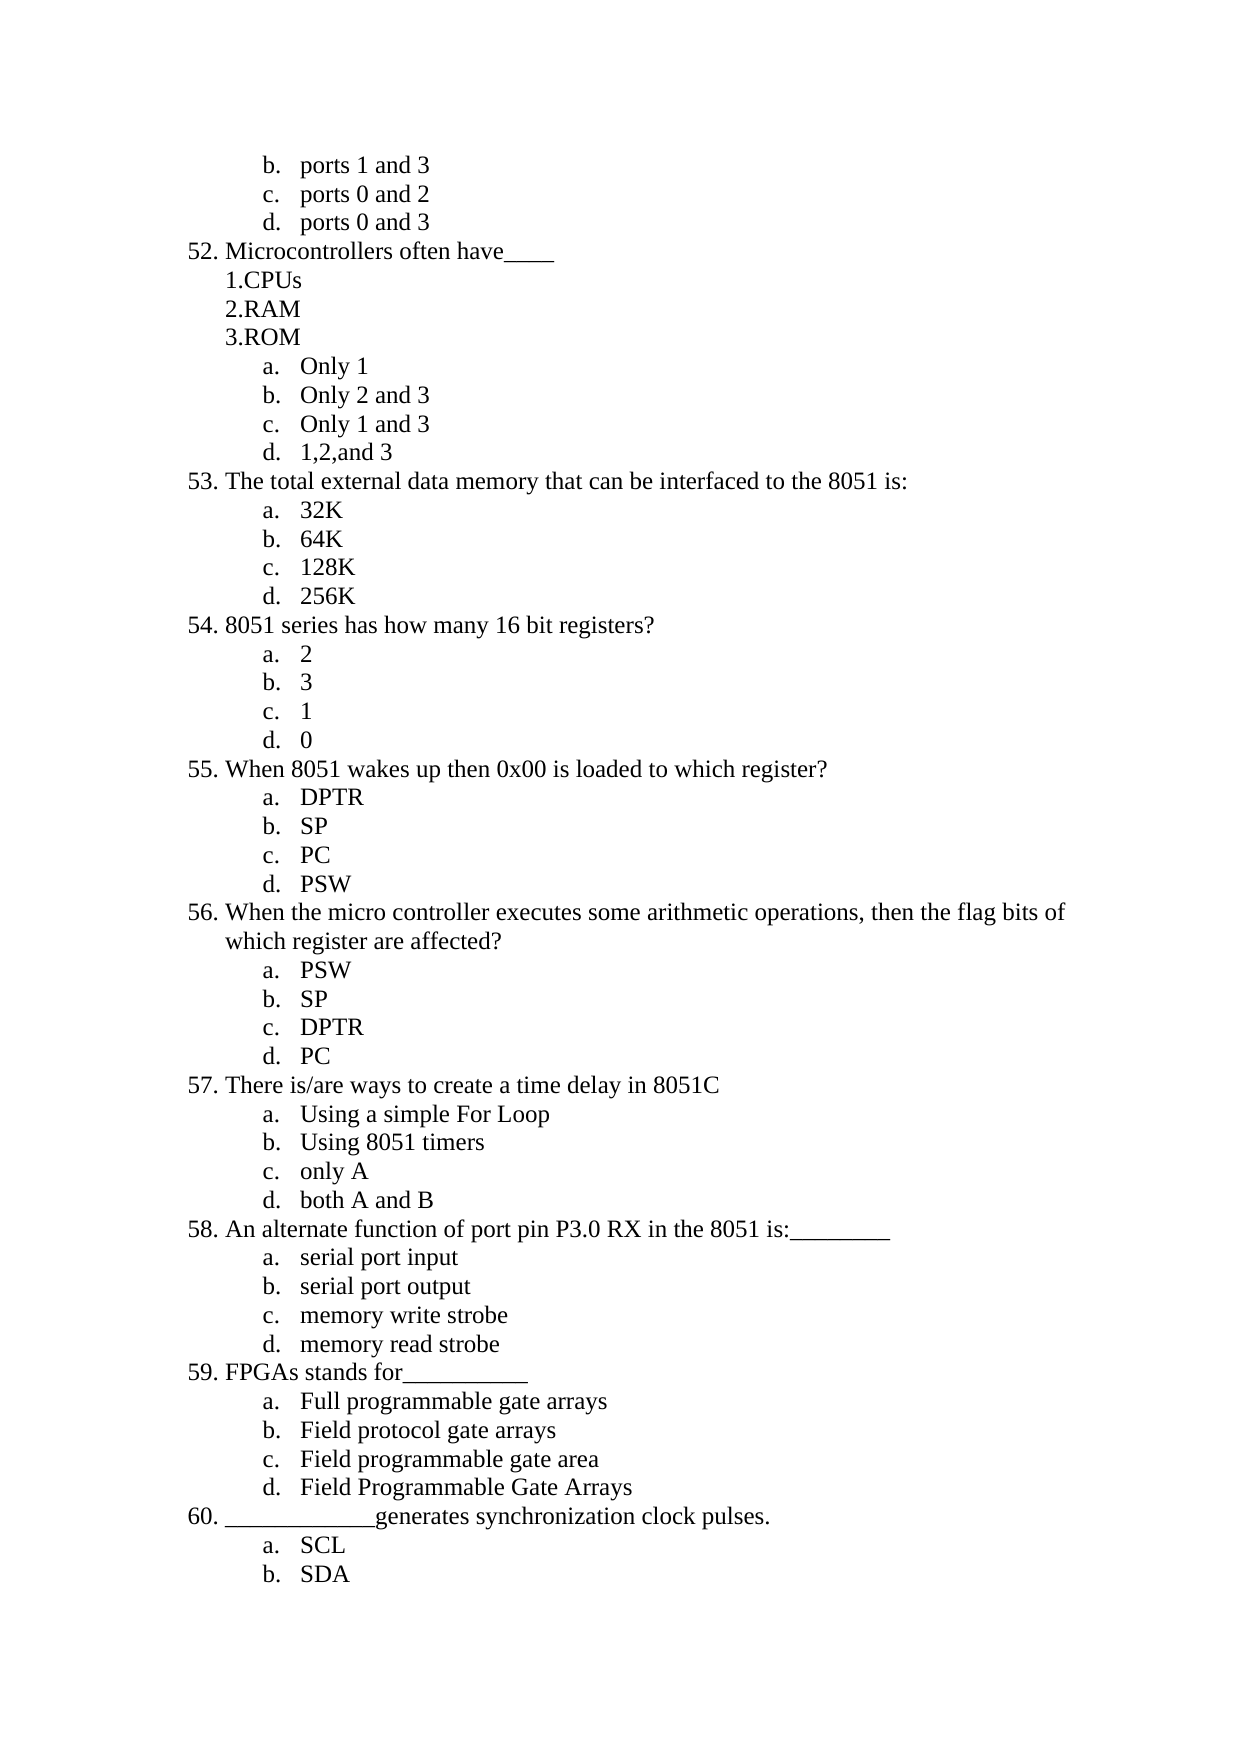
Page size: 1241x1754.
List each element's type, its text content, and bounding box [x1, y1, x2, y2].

list Field programmable gate area [262, 1444, 1090, 1472]
list 64K [262, 524, 1090, 552]
list 1 [262, 696, 1090, 725]
list FPGAs stands for__________ [187, 1357, 1090, 1386]
list 1,2,and 3 [262, 437, 1090, 466]
list Using 8051 timers [262, 1127, 1090, 1156]
list When 8051 wakes up then 0x00 is loaded to which register? [187, 754, 1090, 782]
list Field protocol gate arrays [262, 1415, 1090, 1444]
list Using a simple For Loop [262, 1099, 1090, 1127]
list only A [262, 1156, 1090, 1185]
list ____________generates synchronization clock pulses. [187, 1501, 1090, 1530]
list 128K [262, 552, 1090, 581]
list The total external data memory that can be interfaced to the 8051 is: [187, 466, 1090, 495]
list ports 1 and 3 [262, 150, 1090, 179]
list PC [262, 1041, 1090, 1070]
list PC [262, 840, 1090, 869]
list ports 0 and 3 [262, 207, 1090, 236]
list PSW [262, 869, 1090, 897]
list PSW [262, 955, 1090, 984]
list both A and B [262, 1185, 1090, 1214]
list Only 1 [262, 351, 1090, 380]
list 32K [262, 495, 1090, 524]
list 256K [262, 581, 1090, 610]
list SDA [262, 1559, 1090, 1587]
list 2.RAM [225, 294, 1090, 322]
list 0 [262, 725, 1090, 754]
list ports 0 and 2 [262, 179, 1090, 207]
list serial port output [262, 1271, 1090, 1300]
list SP [262, 984, 1090, 1012]
list 8051 series has how many 16 bit registers? [187, 610, 1090, 639]
list 3 [262, 667, 1090, 696]
list 1.CPUs [225, 265, 1090, 294]
list memory write strobe [262, 1300, 1090, 1329]
list SCL [262, 1530, 1090, 1559]
list Only 1 and 3 [262, 409, 1090, 437]
list An alternate function of port pin P3.0 RX in the 8051 is:________ [187, 1214, 1090, 1242]
list Microcontrollers often have____ [187, 236, 1090, 265]
list 2 [262, 639, 1090, 667]
list There is/are ways to create a time delay in 8051C [187, 1070, 1090, 1099]
list DPTR [262, 782, 1090, 811]
list serial port input [262, 1242, 1090, 1271]
list SP [262, 811, 1090, 840]
list 3.ROM [225, 322, 1090, 351]
list When the micro controller executes some arithmetic operations, then the flag bits of which register are affected? [187, 897, 1090, 955]
list Only 2 and 3 [262, 380, 1090, 409]
list DPTR [262, 1012, 1090, 1041]
list memory read strobe [262, 1329, 1090, 1357]
list Full programmable gate arrays [262, 1386, 1090, 1415]
list Field Programmable Gate Arrays [262, 1472, 1090, 1501]
